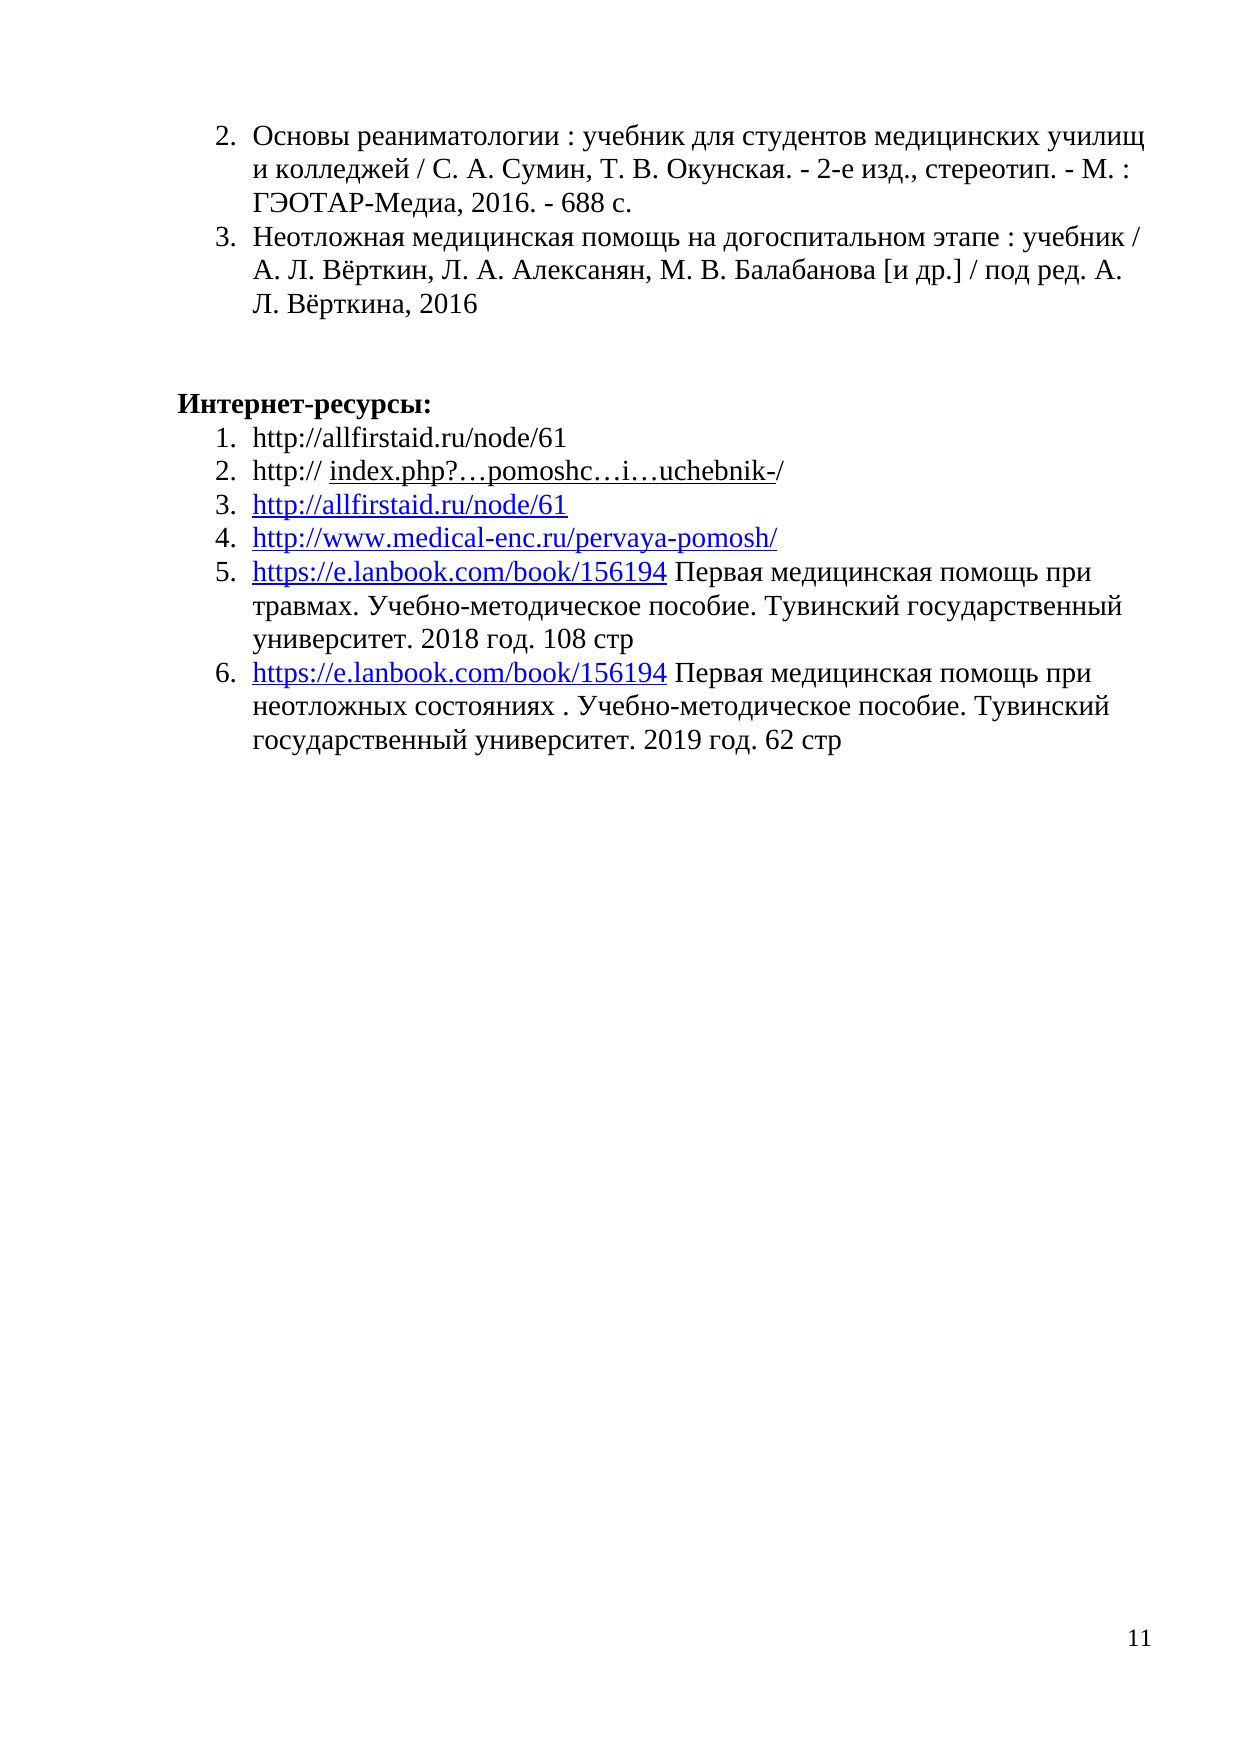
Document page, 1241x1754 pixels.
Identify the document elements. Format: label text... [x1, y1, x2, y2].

list Основы реаниматологии : учебник для студентов медицинских училищ и колледжей / С. А. Сумин, Т. В. Окунская. - 2-е изд., стереотип. - М. : ГЭОТАР-Медиа, 2016. - 688 с. [215, 118, 1152, 219]
list http://allfirstaid.ru/node/61 [215, 487, 1152, 521]
list https://e.lanbook.com/book/156194 Первая медицинская помощь при неотложных состояниях . Учебно-методическое пособие. Тувинский государственный университет. 2019 год. 62 стр [215, 655, 1152, 755]
list Неотложная медицинская помощь на догоспитальном этапе : учебник / А. Л. Вёрткин, Л. А. Алексанян, М. В. Балабанова [и др.] / под ред. А. Л. Вёрткина, 2016 [215, 219, 1152, 319]
list http:// index.php?…pomoshc…i…uchebnik-/ [215, 453, 1152, 487]
list https://e.lanbook.com/book/156194 Первая медицинская помощь при травмах. Учебно-методическое пособие. Тувинский государственный университет. 2018 год. 108 стр [215, 554, 1152, 655]
list http://www.medical-enc.ru/pervaya-pomosh/ [215, 521, 1152, 554]
list http://allfirstaid.ru/node/61 [215, 420, 1152, 453]
text Интернет-ресурсы: [177, 386, 1152, 420]
